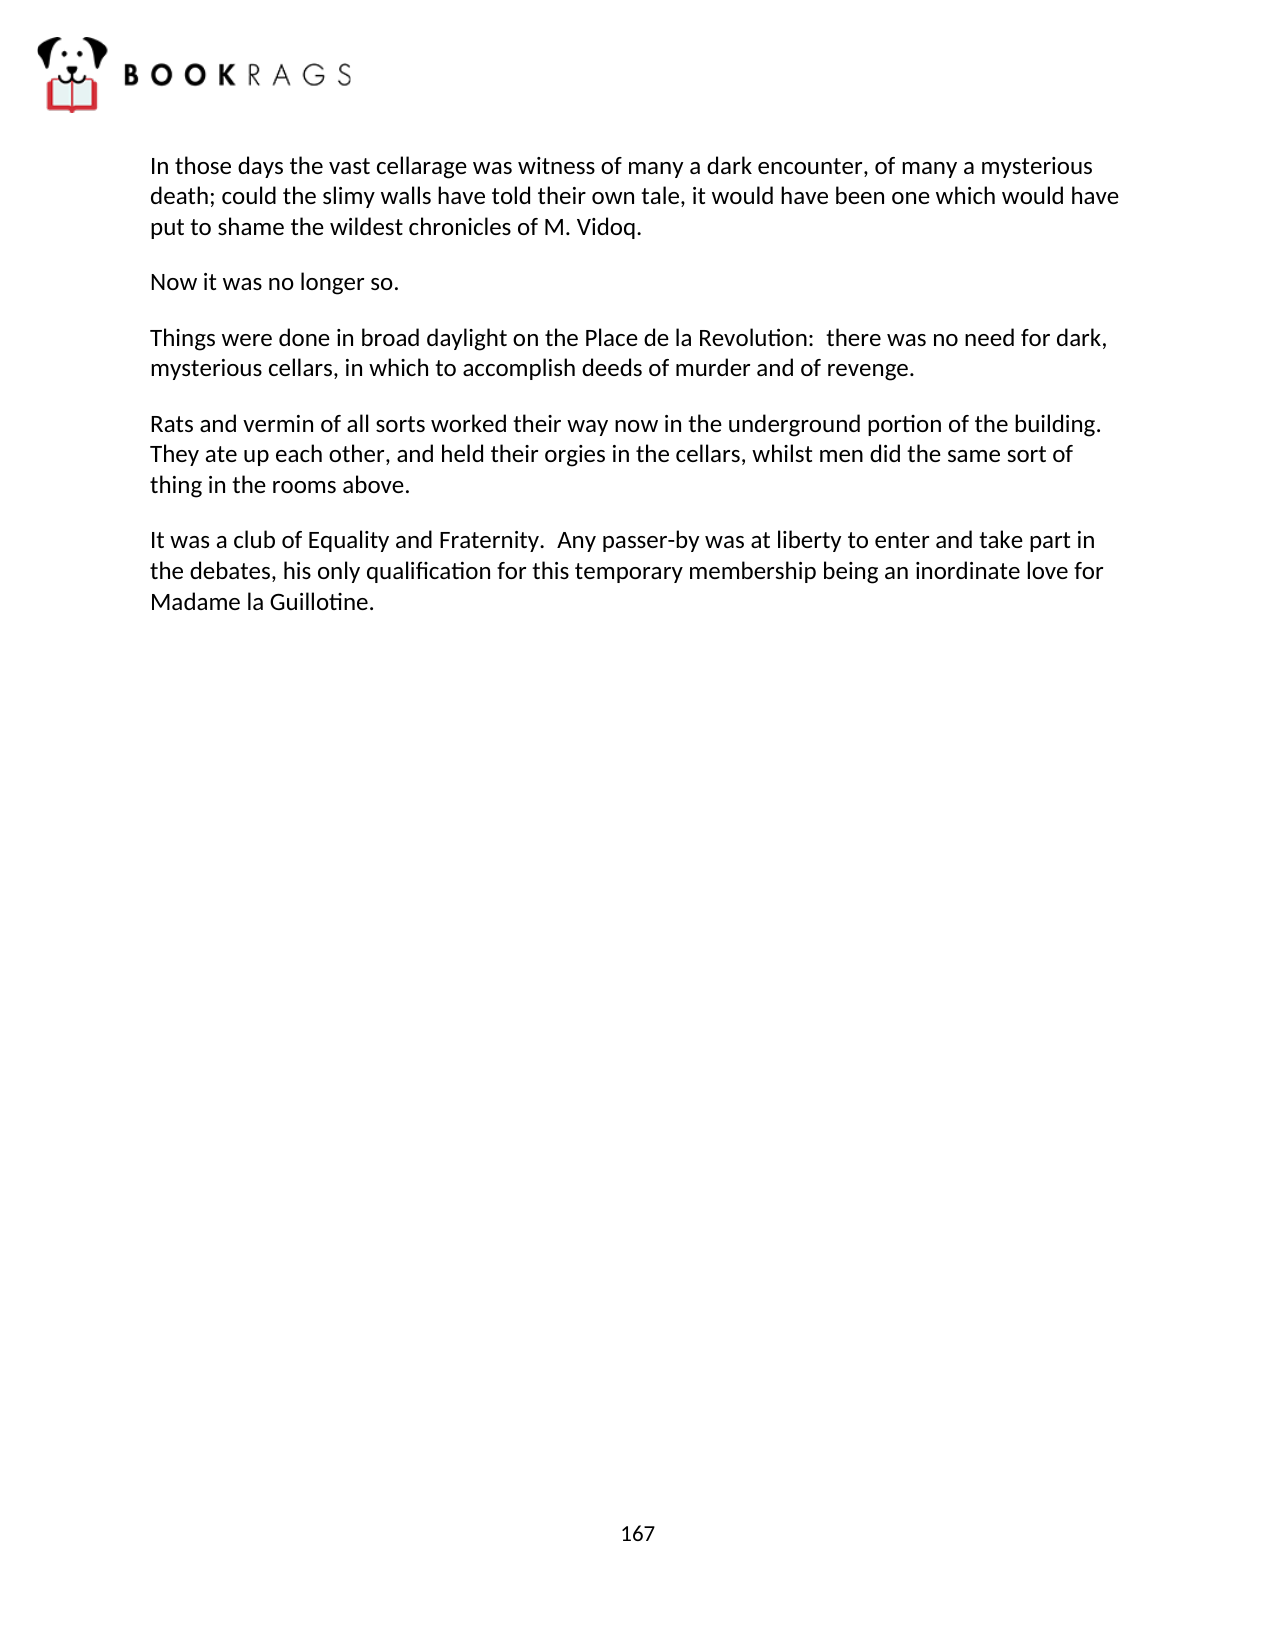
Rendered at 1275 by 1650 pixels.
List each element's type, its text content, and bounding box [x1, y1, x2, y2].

text Now it was no longer so. [150, 267, 1125, 297]
text It was a club of Equality and Fraternity. Any passer-by was at liberty to enter and take part in the debates, his only qualification for this temporary membership being an inordinate love for Madame la Guillotine. [150, 525, 1125, 616]
text Rats and vermin of all sorts worked their way now in the underground portion of the building. They ate up each other, and held their orgies in the cellars, whilst men did the same sort of thing in the rooms above. [150, 408, 1125, 500]
picture [37, 37, 351, 113]
text Things were done in broad daylight on the Place de la Revolution: there was no need for dark, mysterious cellars, in which to accomplish deeds of murder and of revenge. [150, 322, 1125, 383]
text In those days the vast cellarage was witness of many a dark encounter, of many a mysterious death; could the slimy walls have told their own tale, it would have been one which would have put to shame the wildest chronicles of M. Vidoq. [150, 150, 1125, 242]
